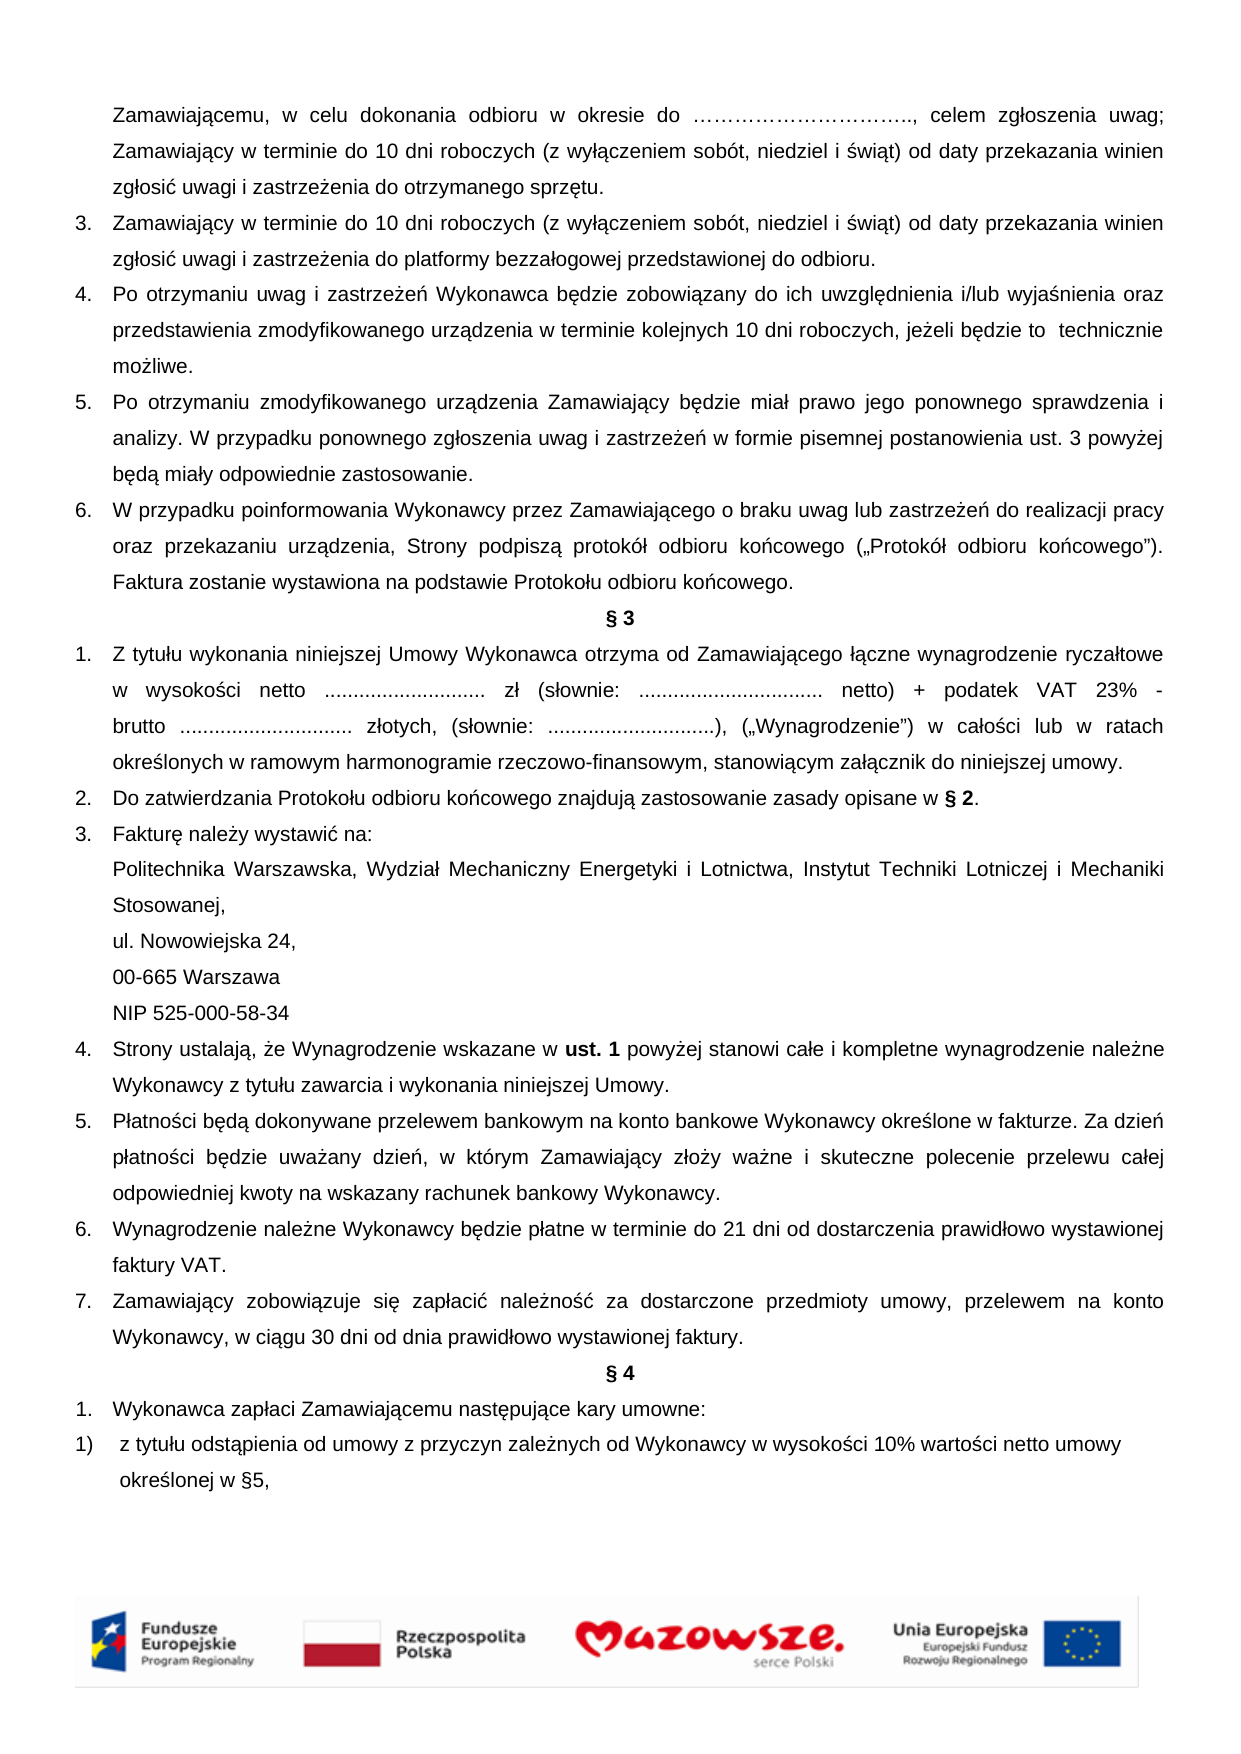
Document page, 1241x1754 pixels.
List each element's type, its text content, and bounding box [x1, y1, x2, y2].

list Z tytułu wykonania niniejszej Umowy Wykonawca otrzyma od Zamawiającego łączne wynagrodzenie ryczałtowe w wysokości netto ............................ zł (słownie: ................................ netto) + podatek VAT 23% - brutto .............................. złotych, (słownie: .............................), („Wynagrodzenie”) w całości lub w ratach określonych w ramowym harmonogramie rzeczowo-finansowym, stanowiącym załącznik do niniejszej umowy. [75, 642, 1165, 773]
list Płatności będą dokonywane przelewem bankowym na konto bankowe Wykonawcy określone w fakturze. Za dzień płatności będzie uważany dzień, w którym Zamawiający złoży ważne i skuteczne polecenie przelewu całej odpowiedniej kwoty na wskazany rachunek bankowy Wykonawcy. [75, 1109, 1165, 1205]
list Wykonawca zapłaci Zamawiającemu następujące kary umowne: [75, 1396, 1165, 1420]
text § 3 [75, 606, 1165, 630]
picture [75, 1596, 1139, 1689]
text Politechnika Warszawska, Wydział Mechaniczny Energetyki i Lotnictwa, Instytut Techniki Lotniczej i Mechaniki Stosowanej, [112, 857, 1165, 917]
list Wynagrodzenie należne Wykonawcy będzie płatne w terminie do 21 dni od dostarczenia prawidłowo wystawionej faktury VAT. [75, 1217, 1165, 1277]
text 00-665 Warszawa [112, 965, 1165, 989]
list Zamawiający zobowiązuje się zapłacić należność za dostarczone przedmioty umowy, przelewem na konto Wykonawcy, w ciągu 30 dni od dnia prawidłowo wystawionej faktury. [75, 1288, 1165, 1348]
text NIP 525-000-58-34 [112, 1001, 1165, 1025]
list W przypadku poinformowania Wykonawcy przez Zamawiającego o braku uwag lub zastrzeżeń do realizacji pracy oraz przekazaniu urządzenia, Strony podpiszą protokół odbioru końcowego („Protokół odbioru końcowego”). Faktura zostanie wystawiona na podstawie Protokołu odbioru końcowego. [75, 498, 1165, 594]
list Do zatwierdzania Protokołu odbioru końcowego znajdują zastosowanie zasady opisane w § 2. [75, 785, 1165, 809]
list z tytułu odstąpienia od umowy z przyczyn zależnych od Wykonawcy w wysokości 10% wartości netto umowy określonej w §5, [75, 1432, 1165, 1492]
list Po otrzymaniu zmodyfikowanego urządzenia Zamawiający będzie miał prawo jego ponownego sprawdzenia i analizy. W przypadku ponownego zgłoszenia uwag i zastrzeżeń w formie pisemnej postanowienia ust. 3 powyżej będą miały odpowiednie zastosowanie. [75, 390, 1165, 486]
list Zamawiający w terminie do 10 dni roboczych (z wyłączeniem sobót, niedziel i świąt) od daty przekazania winien zgłosić uwagi i zastrzeżenia do platformy bezzałogowej przedstawionej do odbioru. [75, 210, 1165, 270]
list Po otrzymaniu uwag i zastrzeżeń Wykonawca będzie zobowiązany do ich uwzględnienia i/lub wyjaśnienia oraz przedstawienia zmodyfikowanego urządzenia w terminie kolejnych 10 dni roboczych, jeżeli będzie to technicznie możliwe. [75, 282, 1165, 378]
list Fakturę należy wystawić na: [75, 821, 1165, 845]
text ul. Nowowiejska 24, [112, 929, 1165, 953]
text § 4 [75, 1360, 1165, 1384]
list Strony ustalają, że Wynagrodzenie wskazane w ust. 1 powyżej stanowi całe i kompletne wynagrodzenie należne Wykonawcy z tytułu zawarcia i wykonania niniejszej Umowy. [75, 1037, 1165, 1097]
